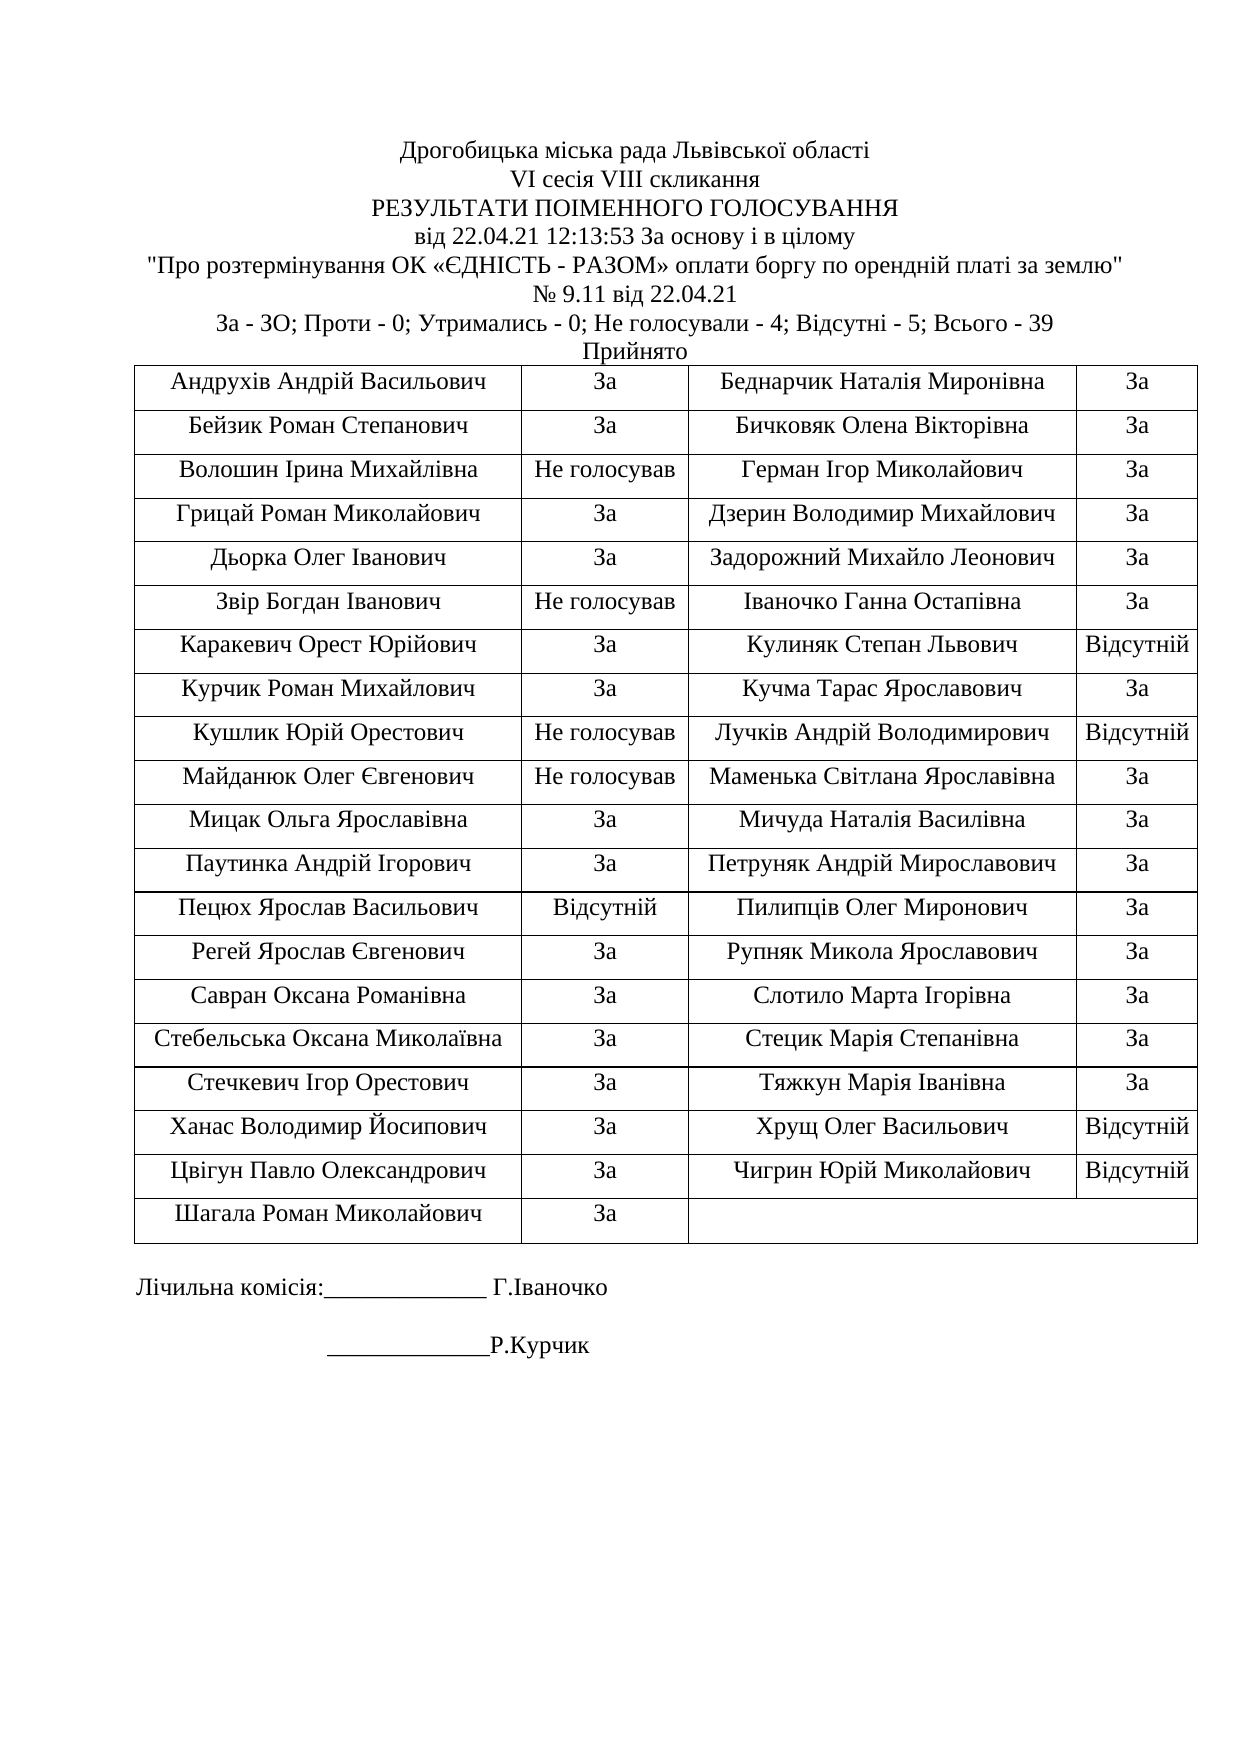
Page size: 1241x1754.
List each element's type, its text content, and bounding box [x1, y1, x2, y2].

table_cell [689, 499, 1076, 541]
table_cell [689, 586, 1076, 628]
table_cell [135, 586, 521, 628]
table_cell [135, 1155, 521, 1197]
text VI сесія VIII скликання [136, 164, 1134, 193]
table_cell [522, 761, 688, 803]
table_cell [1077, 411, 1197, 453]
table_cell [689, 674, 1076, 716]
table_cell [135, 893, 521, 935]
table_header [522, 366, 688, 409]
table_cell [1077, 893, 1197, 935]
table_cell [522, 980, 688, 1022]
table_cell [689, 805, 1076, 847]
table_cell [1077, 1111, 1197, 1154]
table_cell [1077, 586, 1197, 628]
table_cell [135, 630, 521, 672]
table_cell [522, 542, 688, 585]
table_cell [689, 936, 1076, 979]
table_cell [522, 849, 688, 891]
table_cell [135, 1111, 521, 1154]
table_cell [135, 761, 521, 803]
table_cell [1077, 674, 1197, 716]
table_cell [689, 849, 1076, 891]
text від 22.04.21 12:13:53 За основу і в цілому [136, 221, 1134, 250]
text РЕЗУЛЬТАТИ ПОІМЕННОГО ГОЛОСУВАННЯ [136, 193, 1134, 221]
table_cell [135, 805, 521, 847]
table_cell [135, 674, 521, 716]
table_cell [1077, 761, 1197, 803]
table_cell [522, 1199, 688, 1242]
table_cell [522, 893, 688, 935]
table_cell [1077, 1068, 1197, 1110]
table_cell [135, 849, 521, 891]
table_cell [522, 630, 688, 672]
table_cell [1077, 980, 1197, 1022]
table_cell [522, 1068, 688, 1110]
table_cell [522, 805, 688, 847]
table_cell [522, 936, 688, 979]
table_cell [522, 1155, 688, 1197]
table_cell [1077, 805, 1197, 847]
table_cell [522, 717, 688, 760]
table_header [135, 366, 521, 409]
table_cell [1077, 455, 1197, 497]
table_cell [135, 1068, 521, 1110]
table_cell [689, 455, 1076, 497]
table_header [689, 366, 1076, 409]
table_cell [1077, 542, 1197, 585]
text Лічильна комісія:_____________ Г.Іваночко [136, 1272, 1134, 1301]
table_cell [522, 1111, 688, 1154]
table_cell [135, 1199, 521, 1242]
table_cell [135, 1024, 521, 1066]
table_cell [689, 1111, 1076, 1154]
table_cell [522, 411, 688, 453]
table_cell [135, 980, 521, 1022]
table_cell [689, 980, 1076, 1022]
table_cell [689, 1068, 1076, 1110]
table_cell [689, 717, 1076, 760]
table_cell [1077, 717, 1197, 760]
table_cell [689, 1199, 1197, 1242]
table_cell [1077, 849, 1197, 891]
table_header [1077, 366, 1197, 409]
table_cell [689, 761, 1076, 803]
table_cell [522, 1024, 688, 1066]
text _____________Р.Курчик [136, 1330, 1134, 1358]
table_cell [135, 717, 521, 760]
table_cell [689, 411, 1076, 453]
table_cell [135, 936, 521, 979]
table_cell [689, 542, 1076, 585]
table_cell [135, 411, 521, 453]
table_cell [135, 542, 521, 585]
text "Про розтермінування ОК «ЄДНІСТЬ - РАЗОМ» оплати боргу по орендній платі за землю" [136, 250, 1134, 279]
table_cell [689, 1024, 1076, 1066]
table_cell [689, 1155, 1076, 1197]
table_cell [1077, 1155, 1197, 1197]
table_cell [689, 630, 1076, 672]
text Дрогобицька міська рада Львівської області [136, 135, 1134, 164]
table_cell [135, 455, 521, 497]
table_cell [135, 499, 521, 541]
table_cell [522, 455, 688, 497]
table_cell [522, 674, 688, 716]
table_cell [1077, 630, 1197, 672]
text № 9.11 від 22.04.21 [136, 279, 1134, 308]
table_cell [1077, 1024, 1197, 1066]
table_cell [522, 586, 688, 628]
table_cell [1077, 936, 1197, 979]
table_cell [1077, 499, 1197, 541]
text Прийнято [136, 336, 1134, 365]
text За - ЗО; Проти - 0; Утримались - 0; Не голосували - 4; Відсутні - 5; Всього - 39 [136, 308, 1134, 336]
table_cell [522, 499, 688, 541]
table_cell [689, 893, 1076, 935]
